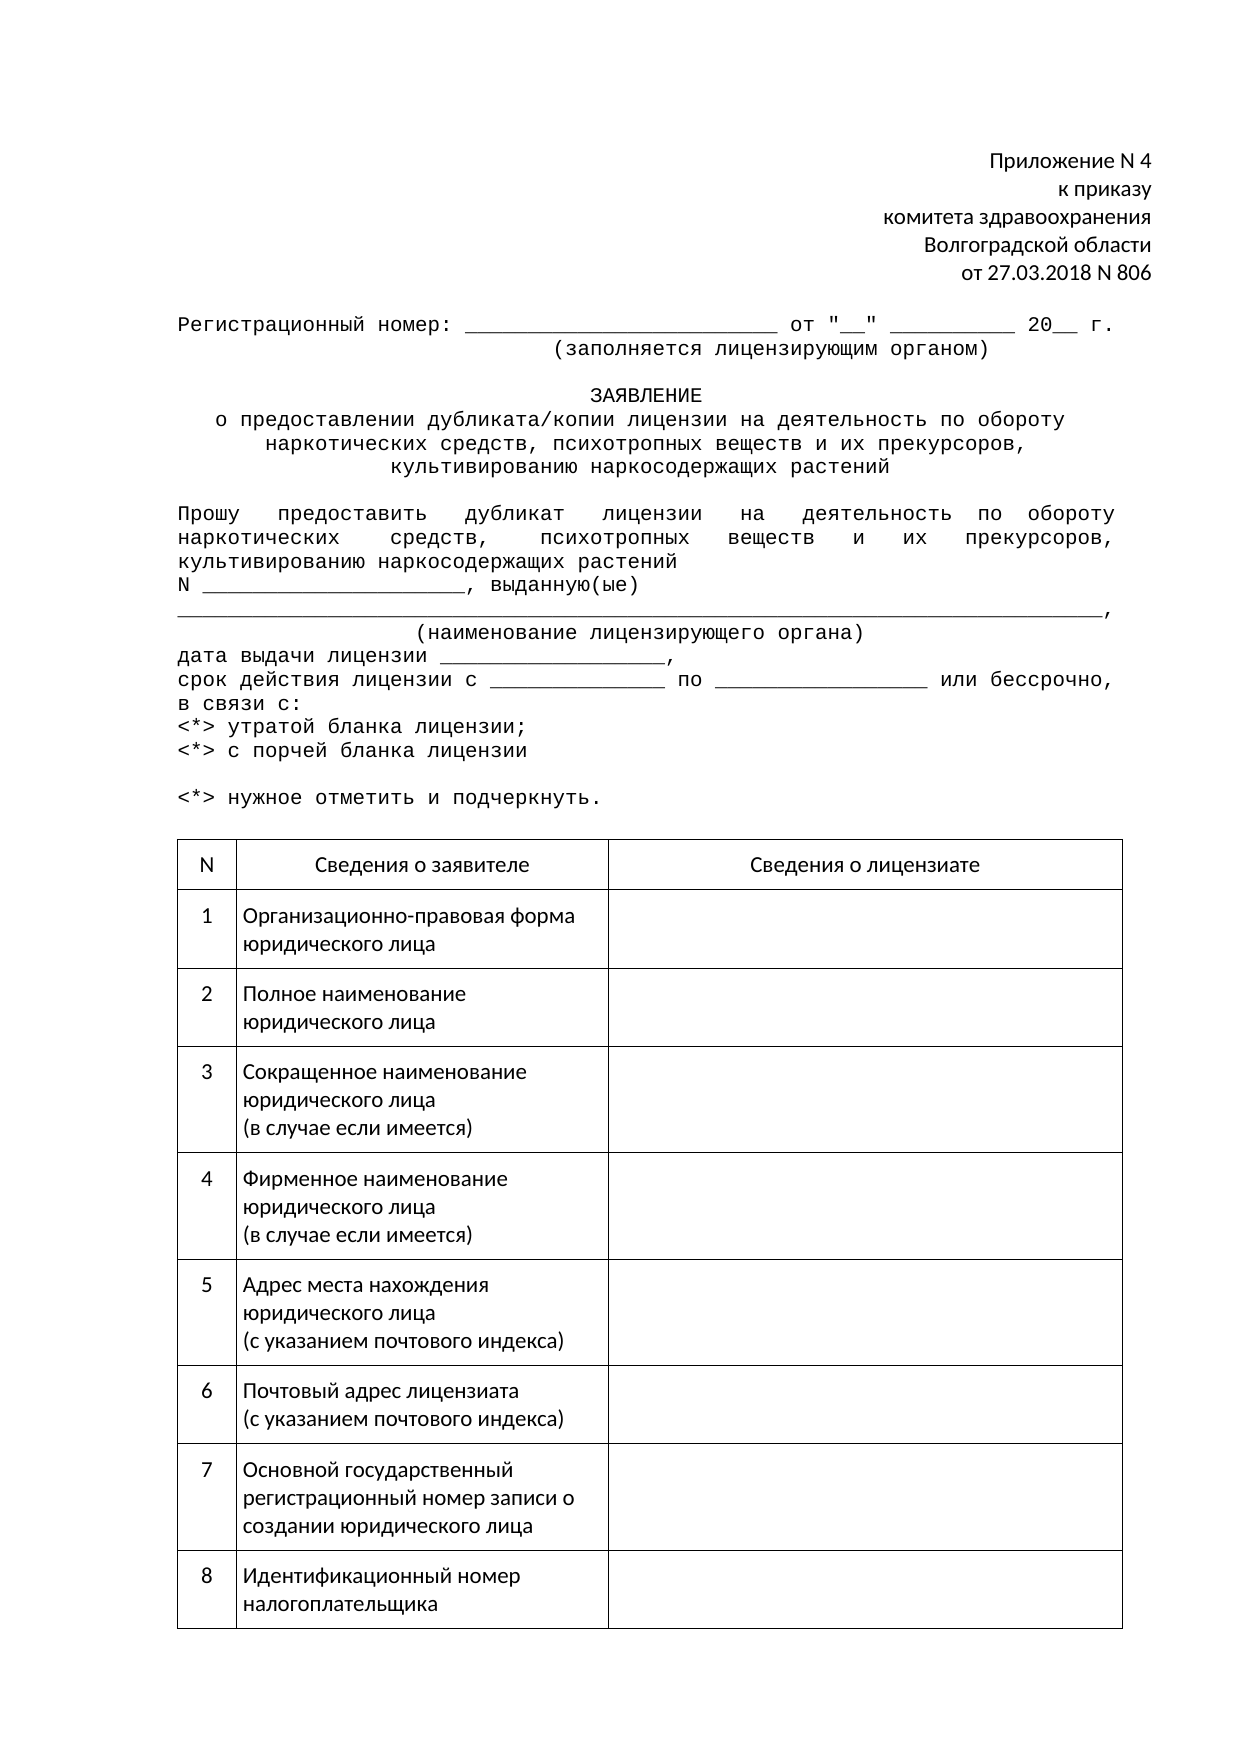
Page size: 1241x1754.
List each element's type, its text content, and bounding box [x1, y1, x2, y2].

table_cell Почтовый адрес лицензиата (с указанием почтового индекса) [237, 1366, 608, 1443]
table_cell Идентификационный номер налогоплательщика [237, 1551, 608, 1628]
text __________________________________________________________________________, [177, 598, 1152, 622]
text (наименование лицензирующего органа) [177, 622, 1152, 645]
table_cell 5 [178, 1260, 236, 1365]
table_cell 2 [178, 969, 236, 1046]
table_cell 8 [178, 1551, 236, 1628]
table_cell Основной государственный регистрационный номер записи о создании юридического лица [237, 1444, 608, 1549]
text Прошу предоставить дубликат лицензии на деятельность по обороту [177, 503, 1152, 527]
text о предоставлении дубликата/копии лицензии на деятельность по обороту [177, 409, 1152, 432]
text наркотических средств, психотропных веществ и их прекурсоров, [177, 432, 1152, 456]
text <*> утратой бланка лицензии; [177, 716, 1152, 740]
table_cell 3 [178, 1047, 236, 1152]
text от 27.03.2018 N 806 [177, 258, 1152, 286]
table_cell [609, 890, 1122, 967]
table_cell Фирменное наименование юридического лица (в случае если имеется) [237, 1153, 608, 1258]
table_cell [609, 1260, 1122, 1365]
table_header Сведения о заявителе [237, 840, 608, 889]
text Приложение N 4 [177, 146, 1152, 174]
table_cell [609, 1551, 1122, 1628]
table_cell 1 [178, 890, 236, 967]
text Волгоградской области [177, 230, 1152, 258]
table_cell [609, 1153, 1122, 1258]
text наркотических средств, психотропных веществ и их прекурсоров, [177, 527, 1152, 551]
text в связи с: [177, 693, 1152, 716]
table_cell [609, 1366, 1122, 1443]
table_cell [609, 969, 1122, 1046]
text <*> нужное отметить и подчеркнуть. [177, 787, 1152, 811]
table_cell Организационно-правовая форма юридического лица [237, 890, 608, 967]
table_cell 7 [178, 1444, 236, 1549]
text к приказу [177, 174, 1152, 202]
table_cell Адрес места нахождения юридического лица (с указанием почтового индекса) [237, 1260, 608, 1365]
text (заполняется лицензирующим органом) [177, 338, 1152, 362]
text комитета здравоохранения [177, 202, 1152, 230]
text N _____________________, выданную(ые) [177, 574, 1152, 598]
text ЗАЯВЛЕНИЕ [177, 385, 1152, 409]
table_header Сведения о лицензиате [609, 840, 1122, 889]
text <*> с порчей бланка лицензии [177, 740, 1152, 763]
table_cell 4 [178, 1153, 236, 1258]
text дата выдачи лицензии __________________, [177, 645, 1152, 669]
table_cell Полное наименование юридического лица [237, 969, 608, 1046]
text Регистрационный номер: _________________________ от "__" __________ 20__ г. [177, 314, 1152, 338]
text срок действия лицензии с ______________ по _________________ или бессрочно, [177, 669, 1152, 693]
table_cell 6 [178, 1366, 236, 1443]
table_cell [609, 1047, 1122, 1152]
text культивированию наркосодержащих растений [177, 456, 1152, 480]
table_header N [178, 840, 236, 889]
table_cell Сокращенное наименование юридического лица (в случае если имеется) [237, 1047, 608, 1152]
table_cell [609, 1444, 1122, 1549]
text культивированию наркосодержащих растений [177, 551, 1152, 574]
